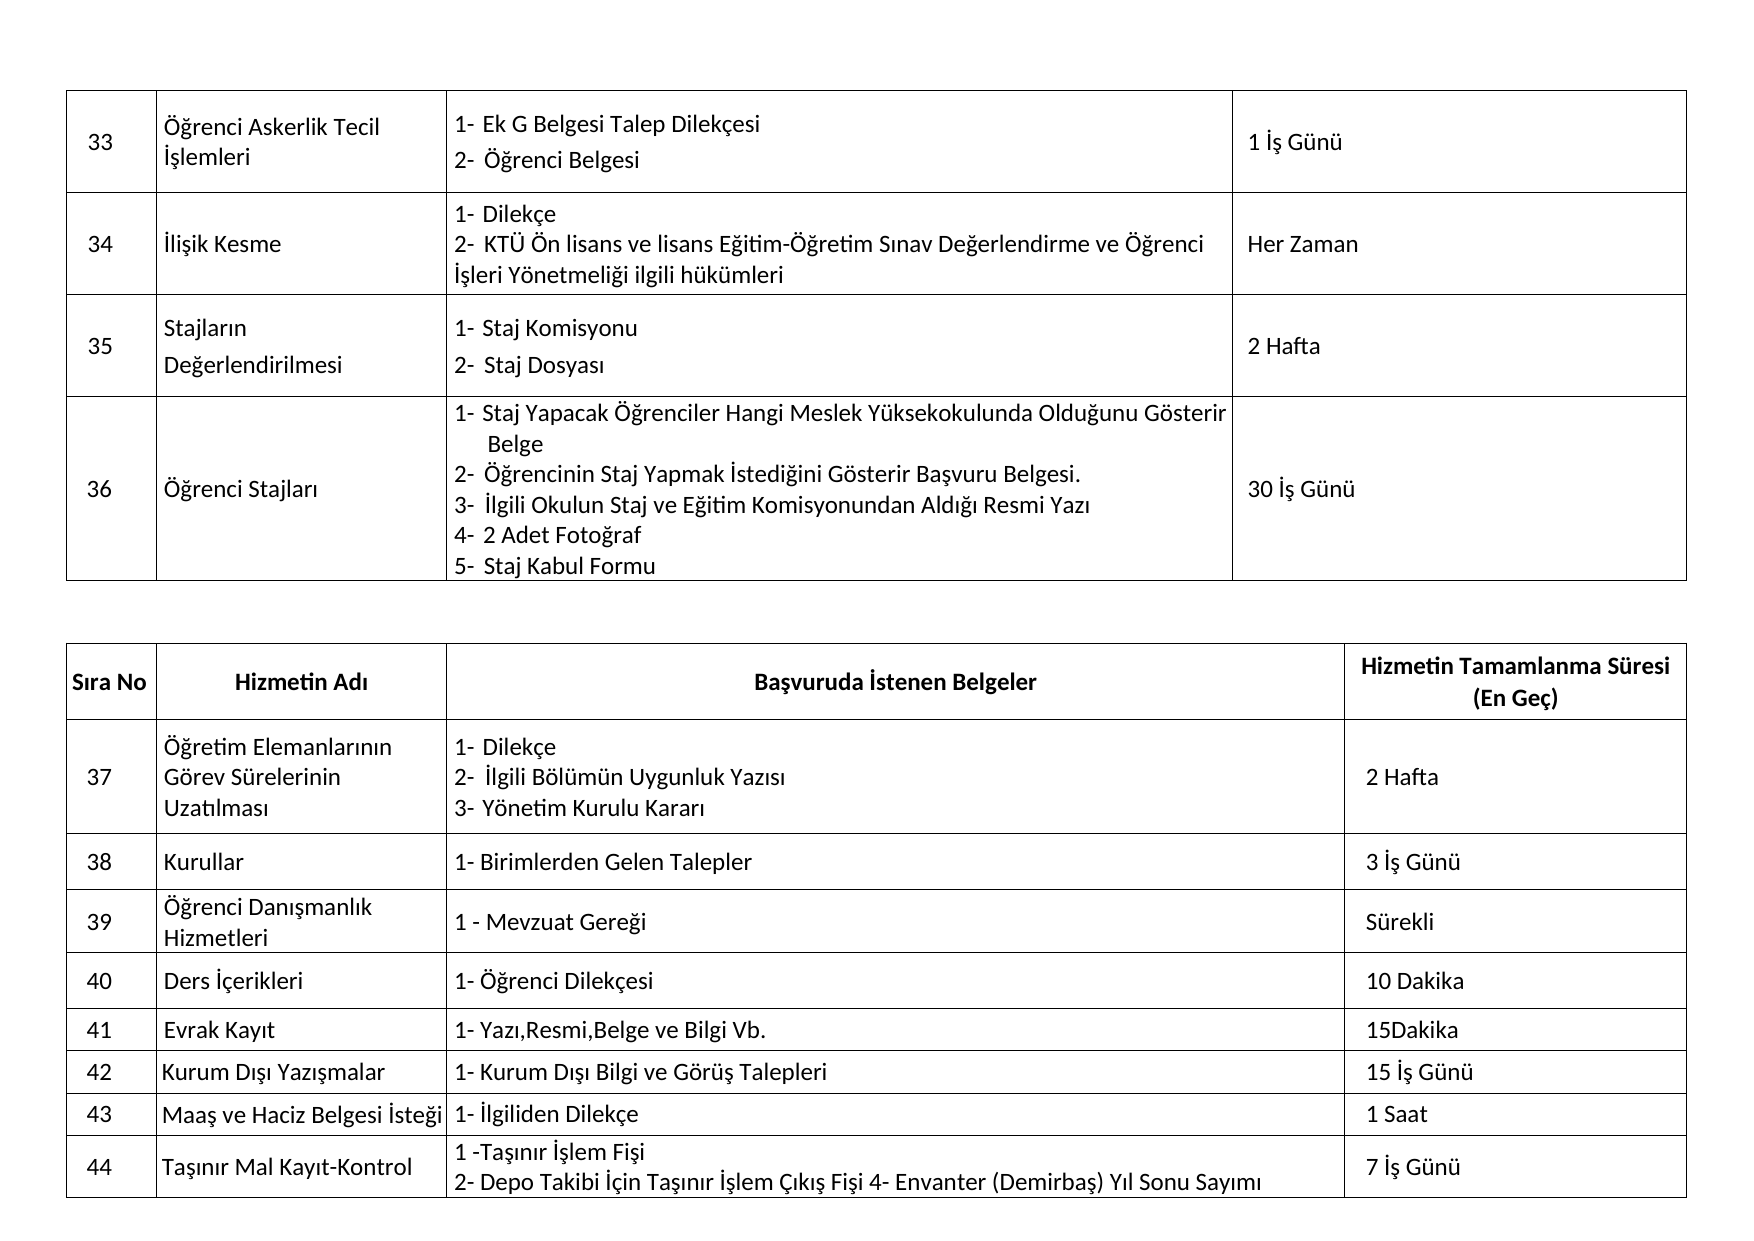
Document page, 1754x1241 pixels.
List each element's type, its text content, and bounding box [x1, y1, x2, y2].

table_cell 36 [67, 397, 156, 580]
table_cell Maaş ve Haciz Belgesi İsteği [157, 1094, 446, 1134]
table_cell Ek G Belgesi Talep Dilekçesi Öğrenci Belgesi [447, 91, 1232, 192]
table_cell 44 [67, 1136, 156, 1197]
table_cell 2 Hafta [1233, 295, 1686, 396]
table_cell 7 İş Günü [1345, 1136, 1686, 1197]
table_cell 15Dakika [1345, 1009, 1686, 1050]
table_cell 1- Yazı,Resmi,Belge ve Bilgi Vb. [447, 1009, 1344, 1050]
table_cell 1- İlgiliden Dilekçe [447, 1094, 1344, 1134]
table_cell Öğrenci Askerlik Tecil İşlemleri [157, 91, 446, 192]
table_cell 15 İş Günü [1345, 1051, 1686, 1092]
table_cell 2 Hafta [1345, 720, 1686, 833]
table_cell 41 [67, 1009, 156, 1050]
table_cell Dilekçe İlgili Bölümün Uygunluk Yazısı Yönetim Kurulu Kararı [447, 720, 1344, 833]
table_cell Ders İçerikleri [157, 953, 446, 1008]
table_cell Her Zaman [1233, 193, 1686, 294]
table_cell Taşınır Mal Kayıt-Kontrol [157, 1136, 446, 1197]
table_cell 1 Saat [1345, 1094, 1686, 1134]
table_cell 33 [67, 91, 156, 192]
table_cell 1 -Taşınır İşlem Fişi 2- Depo Takibi İçin Taşınır İşlem Çıkış Fişi 4- Envanter (Demirbaş) Yıl Sonu Sayımı [447, 1136, 1344, 1197]
table_header Hizmetin Adı [157, 644, 446, 718]
table_cell Kurullar [157, 834, 446, 889]
table_cell Staj Komisyonu Staj Dosyası [447, 295, 1232, 396]
table_cell 1- Öğrenci Dilekçesi [447, 953, 1344, 1008]
table_header Başvuruda İstenen Belgeler [447, 644, 1344, 718]
table_cell Evrak Kayıt [157, 1009, 446, 1050]
table_cell 30 İş Günü [1233, 397, 1686, 580]
table_cell Öğrenci Stajları [157, 397, 446, 580]
table_cell Kurum Dışı Yazışmalar [157, 1051, 446, 1092]
table_cell Staj Yapacak Öğrenciler Hangi Meslek Yüksekokulunda Olduğunu Gösterir Belge Öğrencinin Staj Yapmak İstediğini Gösterir Başvuru Belgesi. İlgili Okulun Staj ve Eğitim Komisyonundan Aldığı Resmi Yazı 2 Adet Fotoğraf Staj Kabul Formu [447, 397, 1232, 580]
table_cell Stajların Değerlendirilmesi [157, 295, 446, 396]
table_cell Öğrenci Danışmanlık Hizmetleri [157, 890, 446, 952]
table_cell 38 [67, 834, 156, 889]
table_cell 42 [67, 1051, 156, 1092]
table_cell 34 [67, 193, 156, 294]
table_cell 3 İş Günü [1345, 834, 1686, 889]
table_cell 1- Kurum Dışı Bilgi ve Görüş Talepleri [447, 1051, 1344, 1092]
table_cell 1- Birimlerden Gelen Talepler [447, 834, 1344, 889]
table_cell Dilekçe KTÜ Ön lisans ve lisans Eğitim-Öğretim Sınav Değerlendirme ve Öğrenci İşleri Yönetmeliği ilgili hükümleri [447, 193, 1232, 294]
table_cell Öğretim Elemanlarının Görev Sürelerinin Uzatılması [157, 720, 446, 833]
table_cell 37 [67, 720, 156, 833]
table_header Hizmetin Tamamlanma Süresi (En Geç) [1345, 644, 1686, 718]
table_cell 43 [67, 1094, 156, 1134]
table_cell 1 - Mevzuat Gereği [447, 890, 1344, 952]
table_cell 35 [67, 295, 156, 396]
table_header Sıra No [67, 644, 156, 718]
table_cell 10 Dakika [1345, 953, 1686, 1008]
table_cell 40 [67, 953, 156, 1008]
table_cell İlişik Kesme [157, 193, 446, 294]
table_cell Sürekli [1345, 890, 1686, 952]
table_cell 39 [67, 890, 156, 952]
table_cell 1 İş Günü [1233, 91, 1686, 192]
